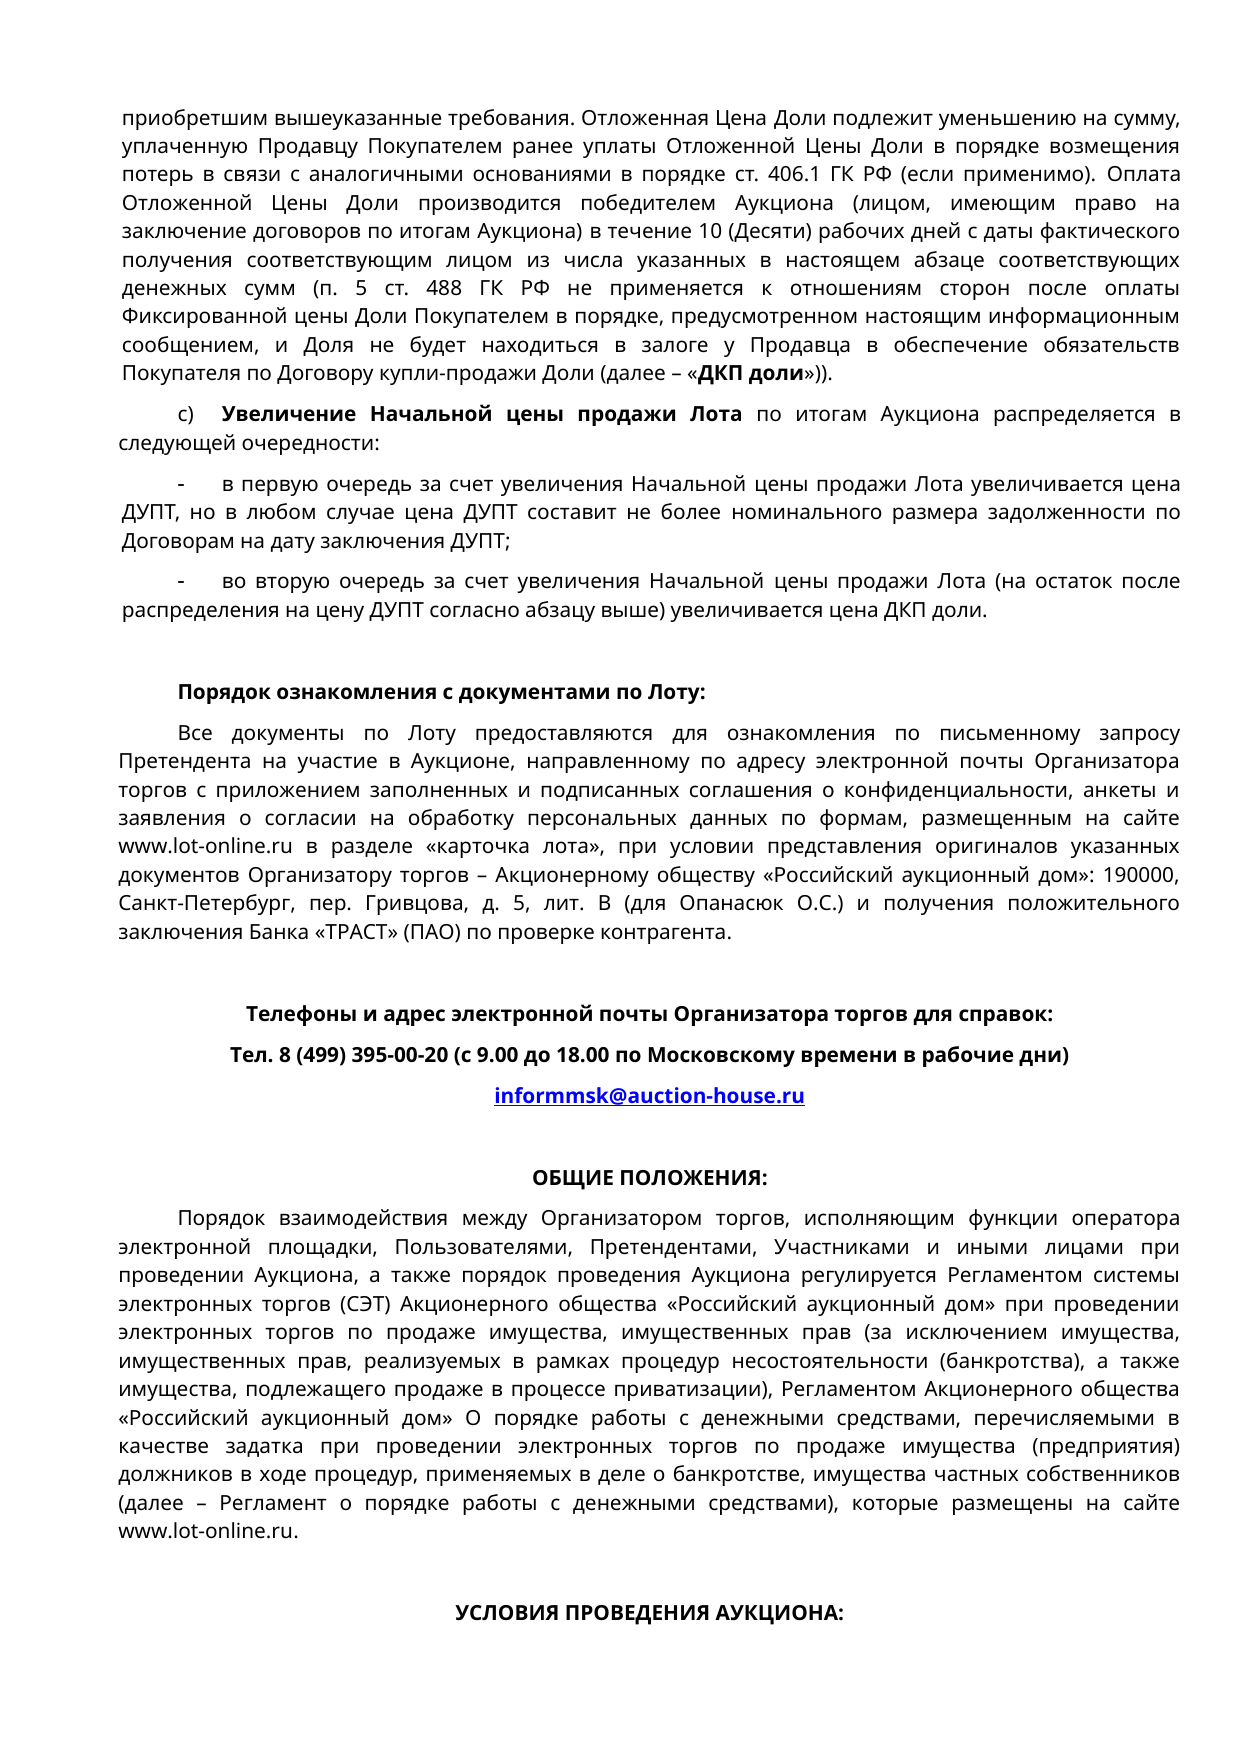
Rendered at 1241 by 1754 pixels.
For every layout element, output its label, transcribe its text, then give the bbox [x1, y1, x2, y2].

text Все документы по Лоту предоставляются для ознакомления по письменному запросу Претендента на участие в Аукционе, направленному по адресу электронной почты Организатора торгов с приложением заполненных и подписанных соглашения о конфиденциальности, анкеты и заявления о согласии на обработку персональных данных по формам, размещенным на сайте www.lot-online.ru в разделе «карточка лота», при условии представления оригиналов указанных документов Организатору торгов – Акционерному обществу «Российский аукционный дом»: 190000, Санкт-Петербург, пер. Гривцова, д. 5, лит. В (для Опанасюк О.С.) и получения положительного заключения Банка «ТРАСТ» (ПАО) по проверке контрагента. [118, 718, 1181, 945]
text Порядок взаимодействия между Организатором торгов, исполняющим функции оператора электронной площадки, Пользователями, Претендентами, Участниками и иными лицами при проведении Аукциона, а также порядок проведения Аукциона регулируется Регламентом cистемы электронных торгов (СЭТ) Акционерного общества «Российский аукционный дом» при проведении электронных торгов по продаже имущества, имущественных прав (за исключением имущества, имущественных прав, реализуемых в рамках процедур несостоятельности (банкротства), а также имущества, подлежащего продаже в процессе приватизации), Регламентом Акционерного общества «Российский аукционный дом» О порядке работы с денежными средствами, перечисляемыми в качестве задатка при проведении электронных торгов по продаже имущества (предприятия) должников в ходе процедур, применяемых в деле о банкротстве, имущества частных собственников (далее – Регламент о порядке работы с денежными средствами), которые размещены на сайте www.lot-online.ru. [118, 1203, 1181, 1545]
text Телефоны и адрес электронной почты Организатора торгов для справок: [118, 999, 1181, 1027]
list во вторую очередь за счет увеличения Начальной цены продажи Лота (на остаток после распределения на цену ДУПТ согласно абзацу выше) увеличивается цена ДКП доли. [122, 567, 1181, 623]
text Тел. 8 (499) 395-00-20 (с 9.00 до 18.00 по Московскому времени в рабочие дни) [118, 1040, 1181, 1068]
text Порядок ознакомления с документами по Лоту: [118, 677, 1181, 705]
text informmsk@auction-house.ru [118, 1081, 1181, 1109]
text ОБЩИЕ ПОЛОЖЕНИЯ: [118, 1163, 1181, 1191]
text УСЛОВИЯ ПРОВЕДЕНИЯ АУКЦИОНА: [118, 1598, 1181, 1627]
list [122, 103, 1181, 387]
list в первую очередь за счет увеличения Начальной цены продажи Лота увеличивается цена ДУПТ, но в любом случае цена ДУПТ составит не более номинального размера задолженности по Договорам на дату заключения ДУПТ; [122, 469, 1181, 554]
list Увеличение Начальной цены продажи Лота по итогам Аукциона распределяется в следующей очередности: [118, 399, 1181, 456]
